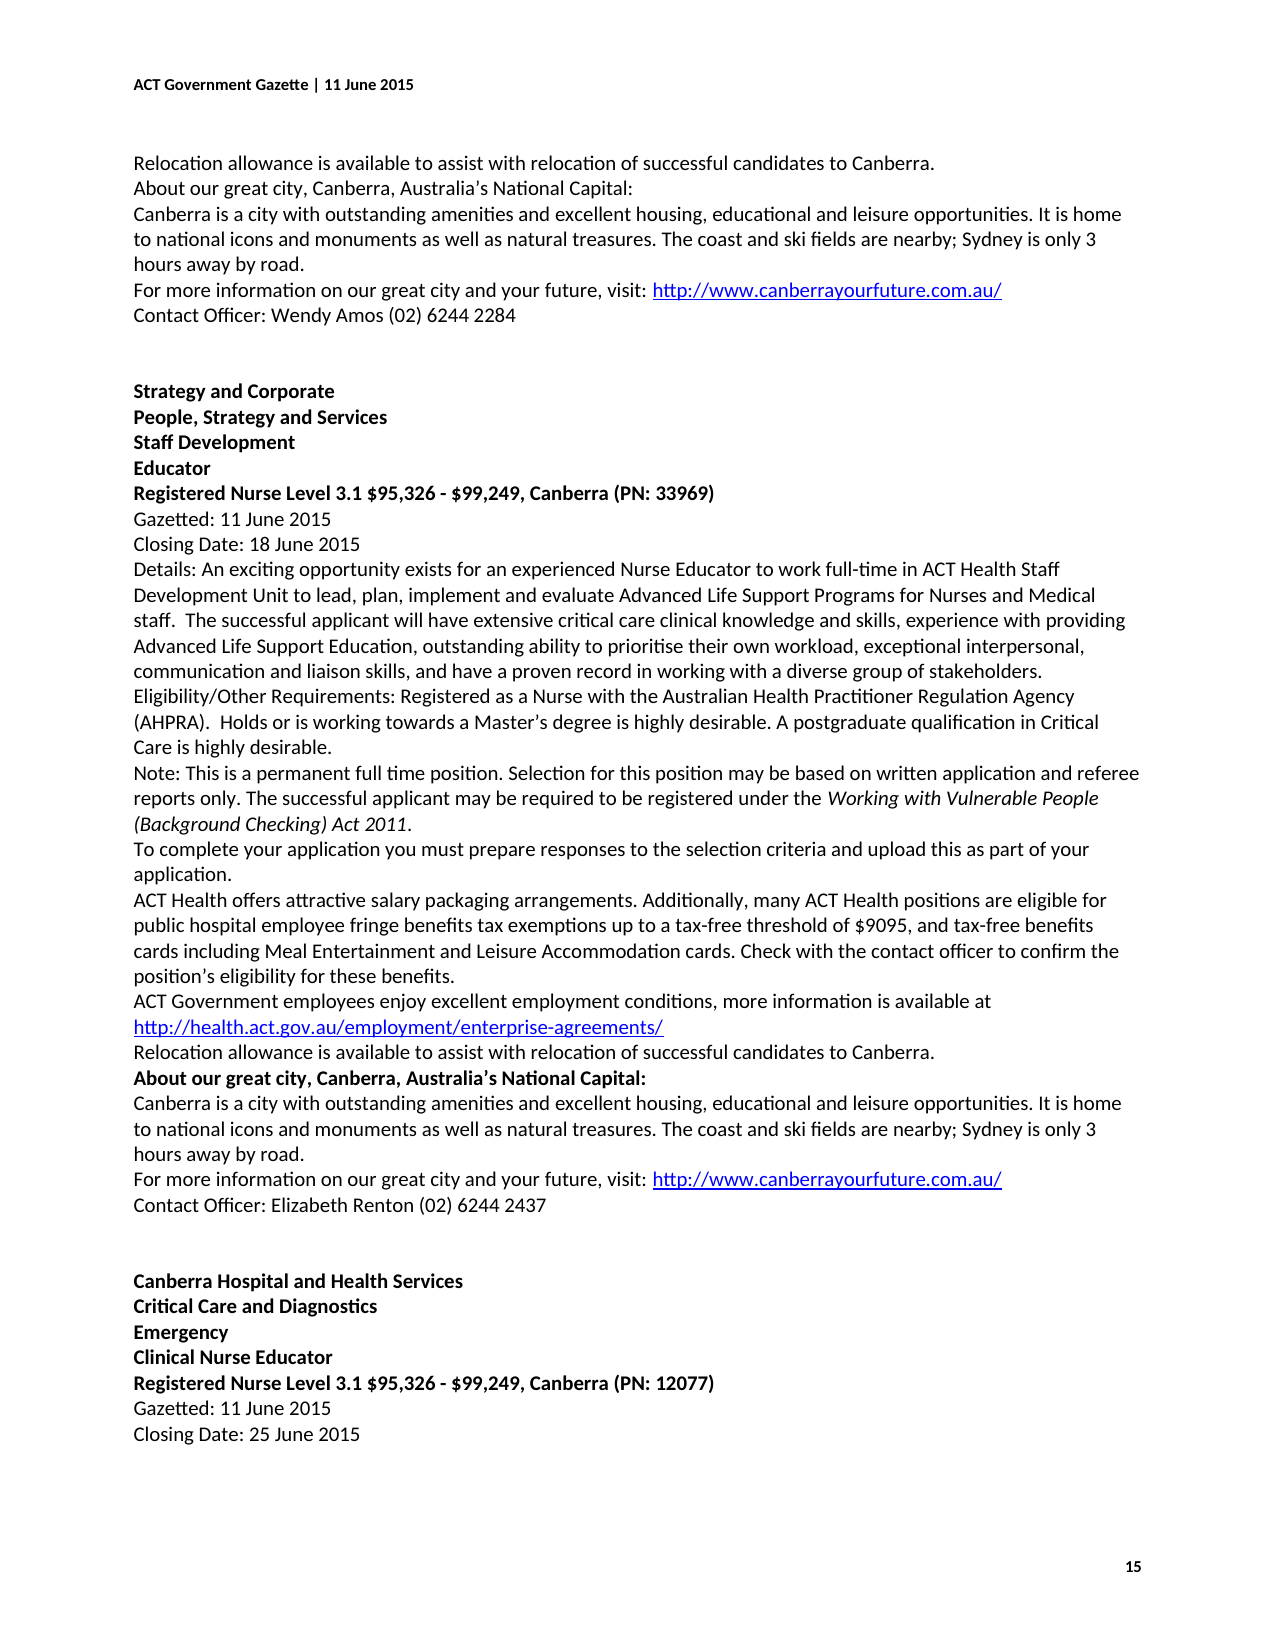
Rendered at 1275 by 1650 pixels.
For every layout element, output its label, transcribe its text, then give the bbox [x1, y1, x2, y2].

text Educator [133, 455, 1142, 480]
text For more information on our great city and your future, visit: http://www.canberrayourfuture.com.au/ [133, 277, 1142, 302]
text Eligibility/Other Requirements: Registered as a Nurse with the Australian Health Practitioner Regulation Agency (AHPRA). Holds or is working towards a Master’s degree is highly desirable. A postgraduate qualification in Critical Care is highly desirable. [133, 684, 1142, 760]
text Clinical Nurse Educator [133, 1344, 1142, 1370]
text For more information on our great city and your future, visit: http://www.canberrayourfuture.com.au/ [133, 1167, 1142, 1192]
text About our great city, Canberra, Australia’s National Capital: [133, 175, 1142, 201]
text Note: This is a permanent full time position. Selection for this position may be based on written application and referee reports only. The successful applicant may be required to be registered under the Working with Vulnerable People (Background Checking) Act 2011. [133, 760, 1142, 836]
text Staff Development [133, 429, 1142, 455]
text Contact Officer: Wendy Amos (02) 6244 2284 [133, 302, 1142, 328]
text Registered Nurse Level 3.1 $95,326 - $99,249, Canberra (PN: 33969) [133, 480, 1142, 506]
text Contact Officer: Elizabeth Renton (02) 6244 2437 [133, 1192, 1142, 1217]
text Relocation allowance is available to assist with relocation of successful candidates to Canberra. [133, 150, 1142, 175]
text ACT Health offers attractive salary packaging arrangements. Additionally, many ACT Health positions are eligible for public hospital employee fringe benefits tax exemptions up to a tax-free threshold of $9095, and tax-free benefits cards including Meal Entertainment and Leisure Accommodation cards. Check with the contact officer to confirm the position’s eligibility for these benefits. [133, 887, 1142, 989]
text Canberra Hospital and Health Services [133, 1268, 1142, 1294]
text Strategy and Corporate [133, 379, 1142, 404]
text About our great city, Canberra, Australia’s National Capital: [133, 1065, 1142, 1090]
text Gazetted: 11 June 2015 [133, 1395, 1142, 1421]
text Registered Nurse Level 3.1 $95,326 - $99,249, Canberra (PN: 12077) [133, 1370, 1142, 1395]
text ACT Government employees enjoy excellent employment conditions, more information is available at http://health.act.gov.au/employment/enterprise-agreements/ [133, 989, 1142, 1039]
text Gazetted: 11 June 2015 [133, 506, 1142, 531]
text Canberra is a city with outstanding amenities and excellent housing, educational and leisure opportunities. It is home to national icons and monuments as well as natural treasures. The coast and ski fields are nearby; Sydney is only 3 hours away by road. [133, 201, 1142, 277]
text To complete your application you must prepare responses to the selection criteria and upload this as part of your application. [133, 836, 1142, 887]
text Closing Date: 18 June 2015 [133, 531, 1142, 557]
text Relocation allowance is available to assist with relocation of successful candidates to Canberra. [133, 1039, 1142, 1065]
text Details: An exciting opportunity exists for an experienced Nurse Educator to work full-time in ACT Health Staff Development Unit to lead, plan, implement and evaluate Advanced Life Support Programs for Nurses and Medical staff. The successful applicant will have extensive critical care clinical knowledge and skills, experience with providing Advanced Life Support Education, outstanding ability to prioritise their own workload, exceptional interpersonal, communication and liaison skills, and have a proven record in working with a diverse group of stakeholders. [133, 557, 1142, 684]
text Closing Date: 25 June 2015 [133, 1421, 1142, 1446]
text Emergency [133, 1319, 1142, 1344]
text Critical Care and Diagnostics [133, 1294, 1142, 1319]
text Canberra is a city with outstanding amenities and excellent housing, educational and leisure opportunities. It is home to national icons and monuments as well as natural treasures. The coast and ski fields are nearby; Sydney is only 3 hours away by road. [133, 1090, 1142, 1167]
text People, Strategy and Services [133, 404, 1142, 429]
